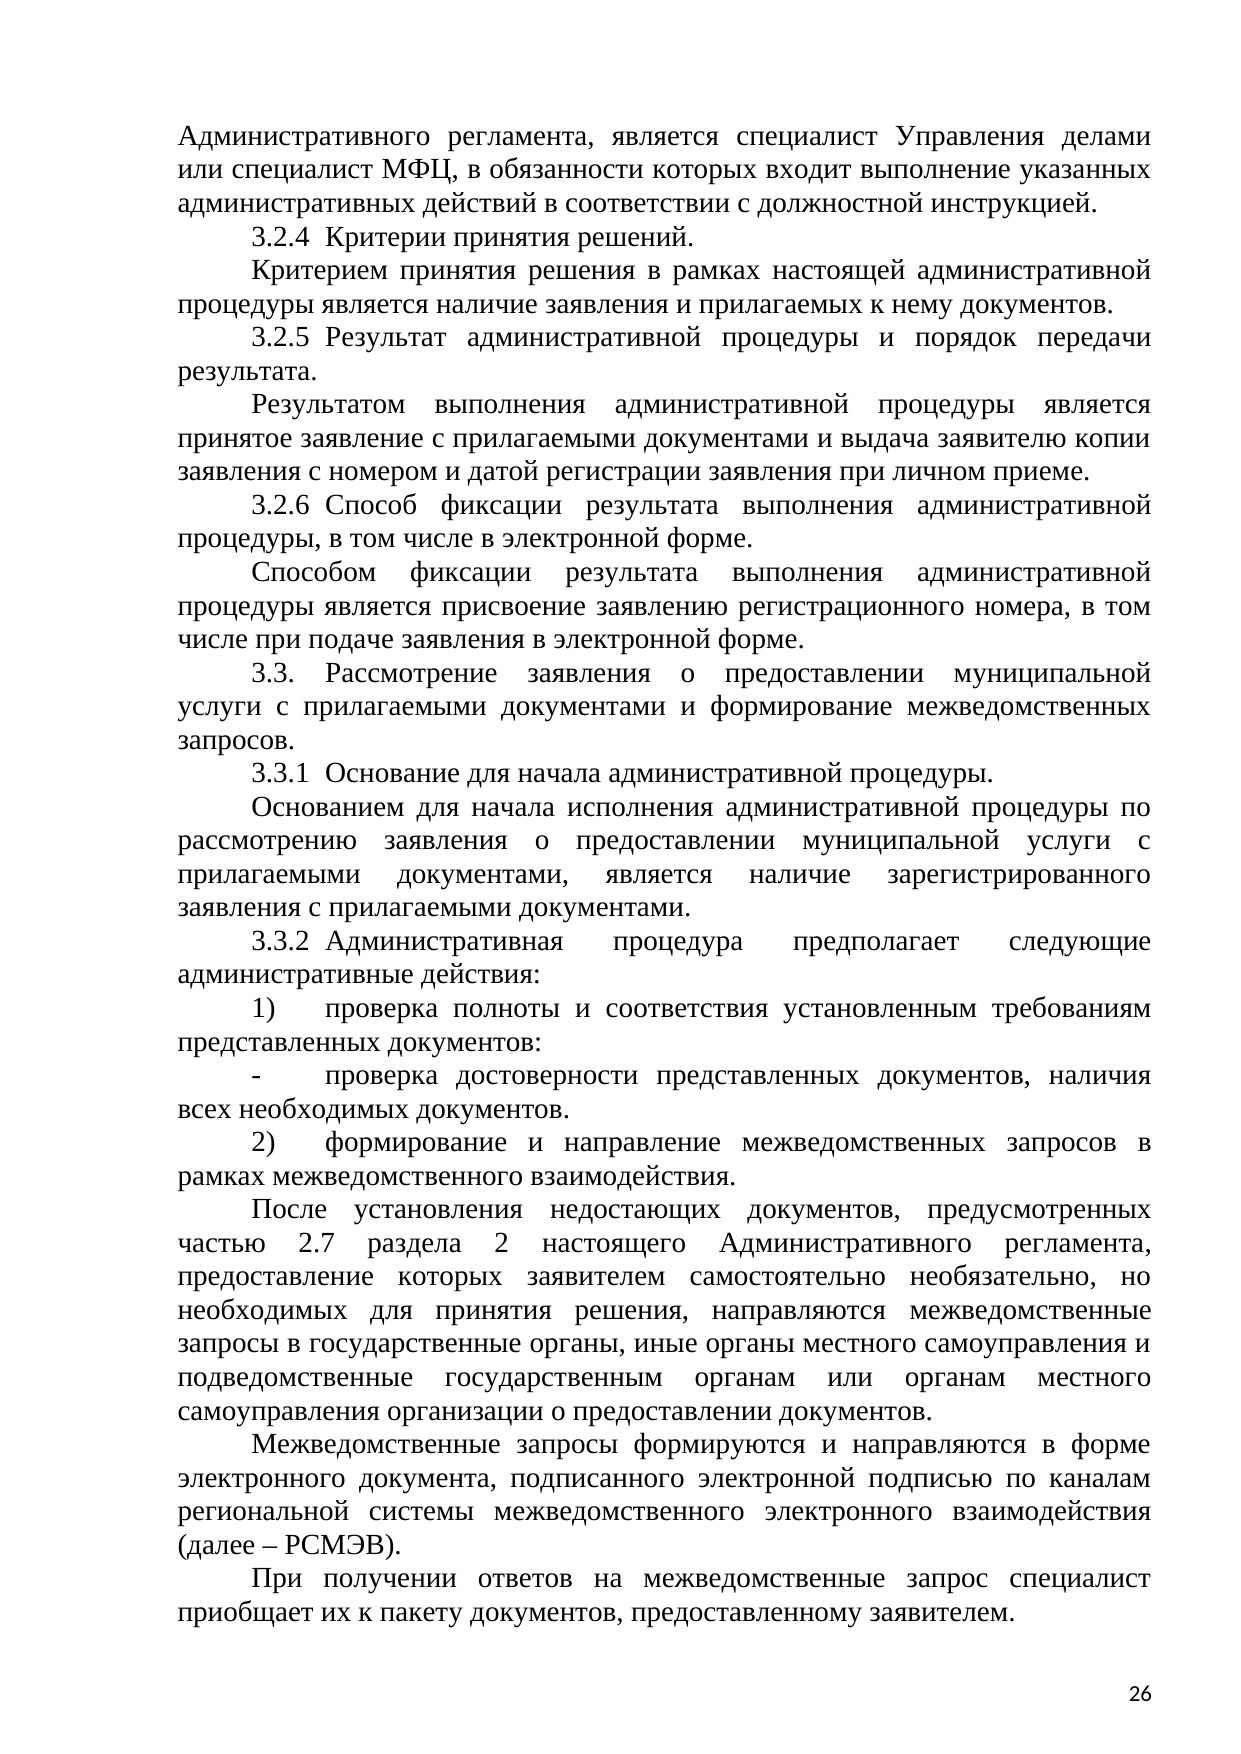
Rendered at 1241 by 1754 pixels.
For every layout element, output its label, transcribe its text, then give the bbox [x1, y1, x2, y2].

text 1) проверка полноты и соответствия установленным требованиям представленных документов: [177, 990, 1152, 1057]
text После установления недостающих документов, предусмотренных частью 2.7 раздела 2 настоящего Административного регламента, предоставление которых заявителем самостоятельно необязательно, но необходимых для принятия решения, направляются межведомственные запросы в государственные органы, иные органы местного самоуправления и подведомственные государственным органам или органам местного самоуправления организации о предоставлении документов. [177, 1191, 1152, 1426]
text - проверка достоверности представленных документов, наличия всех необходимых документов. [177, 1057, 1152, 1124]
text Межведомственные запросы формируются и направляются в форме электронного документа, подписанного электронной подписью по каналам региональной системы межведомственного электронного взаимодействия (далее – РСМЭВ). [177, 1426, 1152, 1560]
text Результатом выполнения административной процедуры является принятое заявление с прилагаемыми документами и выдача заявителю копии заявления с номером и датой регистрации заявления при личном приеме. [177, 386, 1152, 487]
text Критерием принятия решения в рамках настоящей административной процедуры является наличие заявления и прилагаемых к нему документов. [177, 252, 1152, 319]
text 3.2.5 Результат административной процедуры и порядок передачи результата. [177, 319, 1152, 386]
text 3.2.4 Критерии принятия решений. [177, 219, 1152, 252]
text 3.3.2 Административная процедура предполагает следующие административные действия: [177, 923, 1152, 990]
text 3.3. Рассмотрение заявления о предоставлении муниципальной услуги с прилагаемыми документами и формирование межведомственных запросов. [177, 655, 1152, 755]
text 3.3.1 Основание для начала административной процедуры. [177, 755, 1152, 789]
text 3.2.6 Способ фиксации результата выполнения административной процедуры, в том числе в электронной форме. [177, 487, 1152, 554]
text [177, 118, 1152, 219]
text 2) формирование и направление межведомственных запросов в рамках межведомственного взаимодействия. [177, 1124, 1152, 1191]
text Основанием для начала исполнения административной процедуры по рассмотрению заявления о предоставлении муниципальной услуги с прилагаемыми документами, является наличие зарегистрированного заявления с прилагаемыми документами. [177, 789, 1152, 923]
text Способом фиксации результата выполнения административной процедуры является присвоение заявлению регистрационного номера, в том числе при подаче заявления в электронной форме. [177, 554, 1152, 655]
text При получении ответов на межведомственные запрос специалист приобщает их к пакету документов, предоставленному заявителем. [177, 1560, 1152, 1627]
